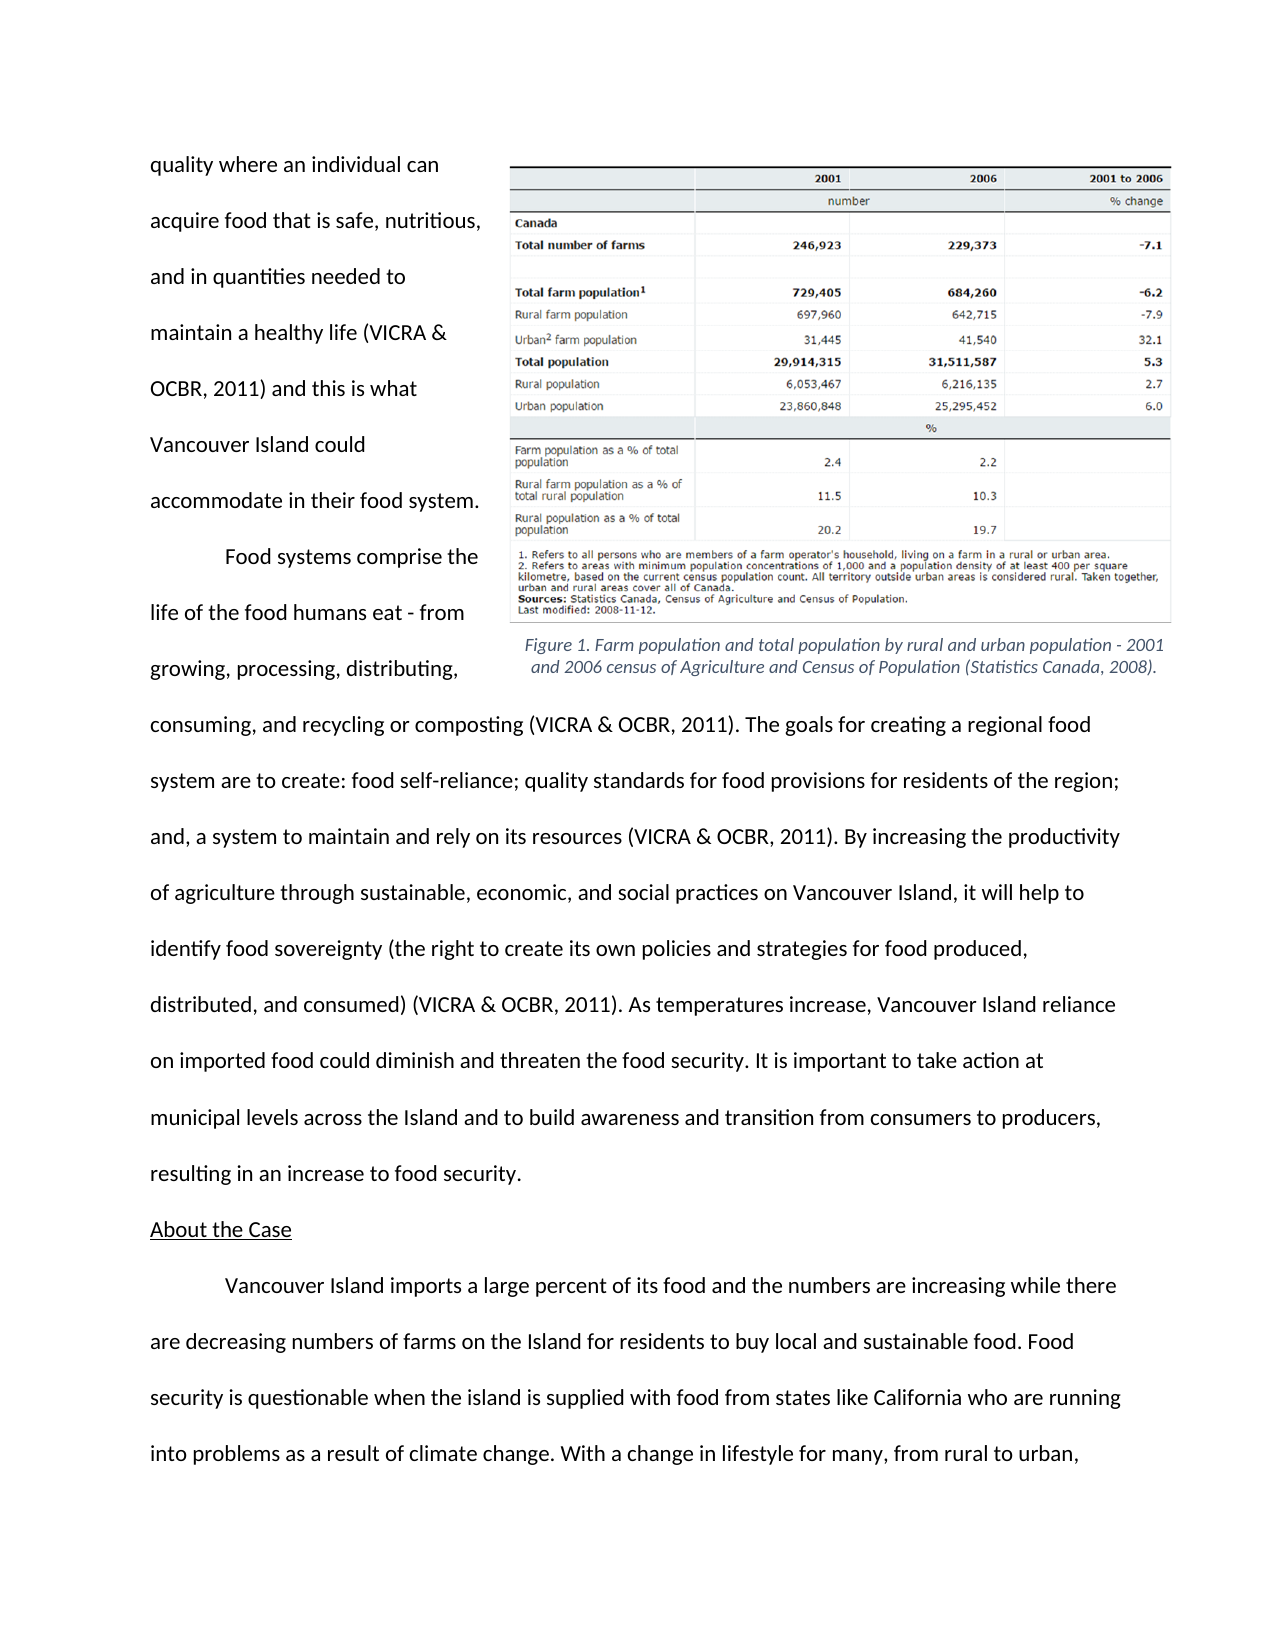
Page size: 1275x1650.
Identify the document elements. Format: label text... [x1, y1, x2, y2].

picture [505, 162, 1177, 623]
text Food systems comprise the life of the food humans eat - from growing, processing, distributing, consuming, and recycling or composting (VICRA & OCBR, 2011). The goals for creating a regional food system are to create: food self-reliance; quality standards for food provisions for residents of the region; and, a system to maintain and rely on its resources (VICRA & OCBR, 2011). By increasing the productivity of agriculture through sustainable, economic, and social practices on Vancouver Island, it will help to identify food sovereignty (the right to create its own policies and strategies for food produced, distributed, and consumed) (VICRA & OCBR, 2011). As temperatures increase, Vancouver Island reliance on imported food could diminish and threaten the food security. It is important to take action at municipal levels across the Island and to build awareness and transition from consumers to producers, resulting in an increase to food security. [150, 542, 1125, 1187]
text About the Case [150, 1215, 1125, 1243]
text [150, 1271, 1125, 1467]
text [150, 150, 1125, 514]
